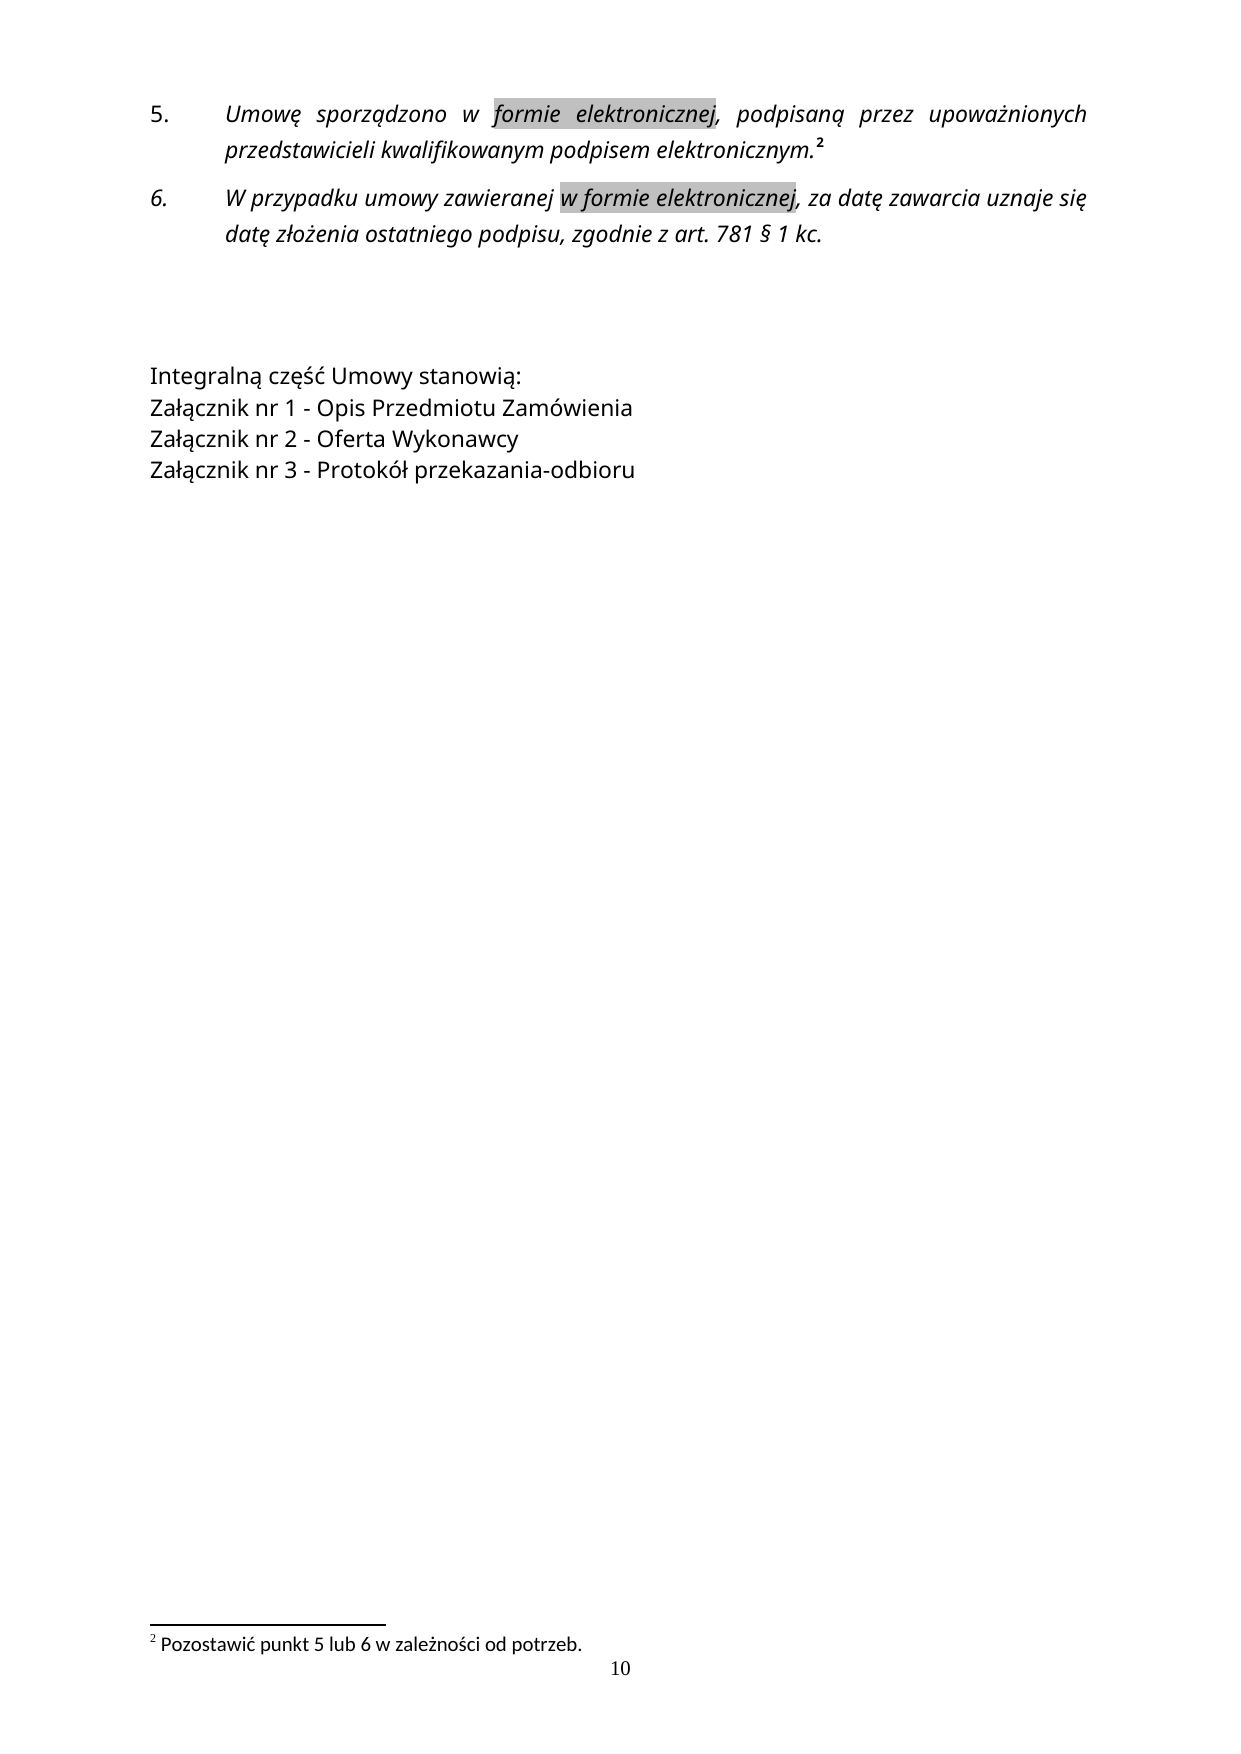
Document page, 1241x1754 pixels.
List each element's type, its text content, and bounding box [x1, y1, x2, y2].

list W przypadku umowy zawieranej w formie elektronicznej, za datę zawarcia uznaje się datę złożenia ostatniego podpisu, zgodnie z art. 781 § 1 kc. [150, 182, 1090, 249]
text Załącznik nr 3 - Protokół przekazania-odbioru [150, 454, 1090, 485]
list Umowę sporządzono w formie elektronicznej, podpisaną przez upoważnionych przedstawicieli kwalifikowanym podpisem elektronicznym. [150, 98, 1090, 165]
text Załącznik nr 1 - Opis Przedmiotu Zamówienia [150, 392, 1090, 423]
text Integralną część Umowy stanowią: [150, 360, 1090, 392]
text Załącznik nr 2 - Oferta Wykonawcy [150, 423, 1090, 454]
